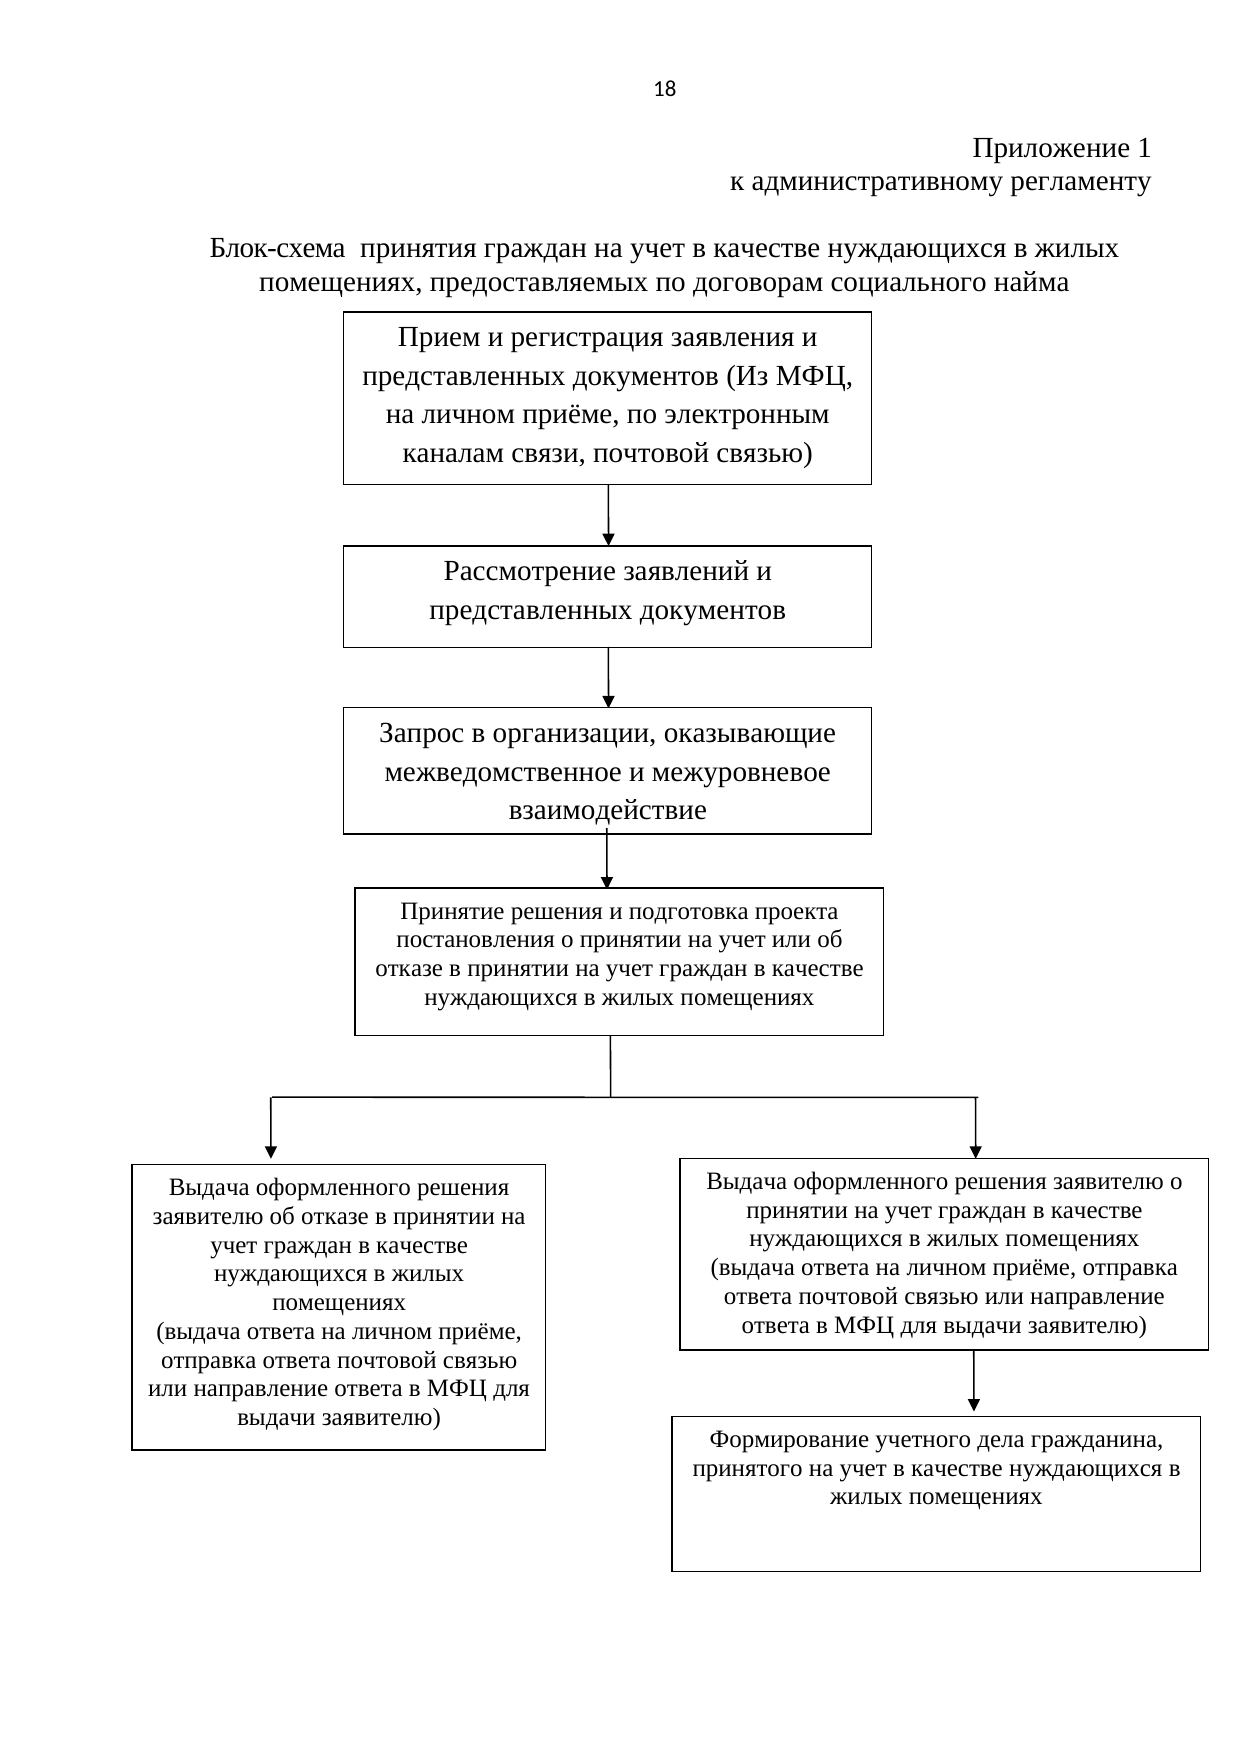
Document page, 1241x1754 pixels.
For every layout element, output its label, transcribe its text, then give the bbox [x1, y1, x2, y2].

text Блок-схема принятия граждан на учет в качестве нуждающихся в жилых помещениях, предоставляемых по договорам социального найма [177, 230, 1152, 297]
text Приложение 1 [177, 130, 1152, 163]
text к административному регламенту [177, 163, 1152, 197]
